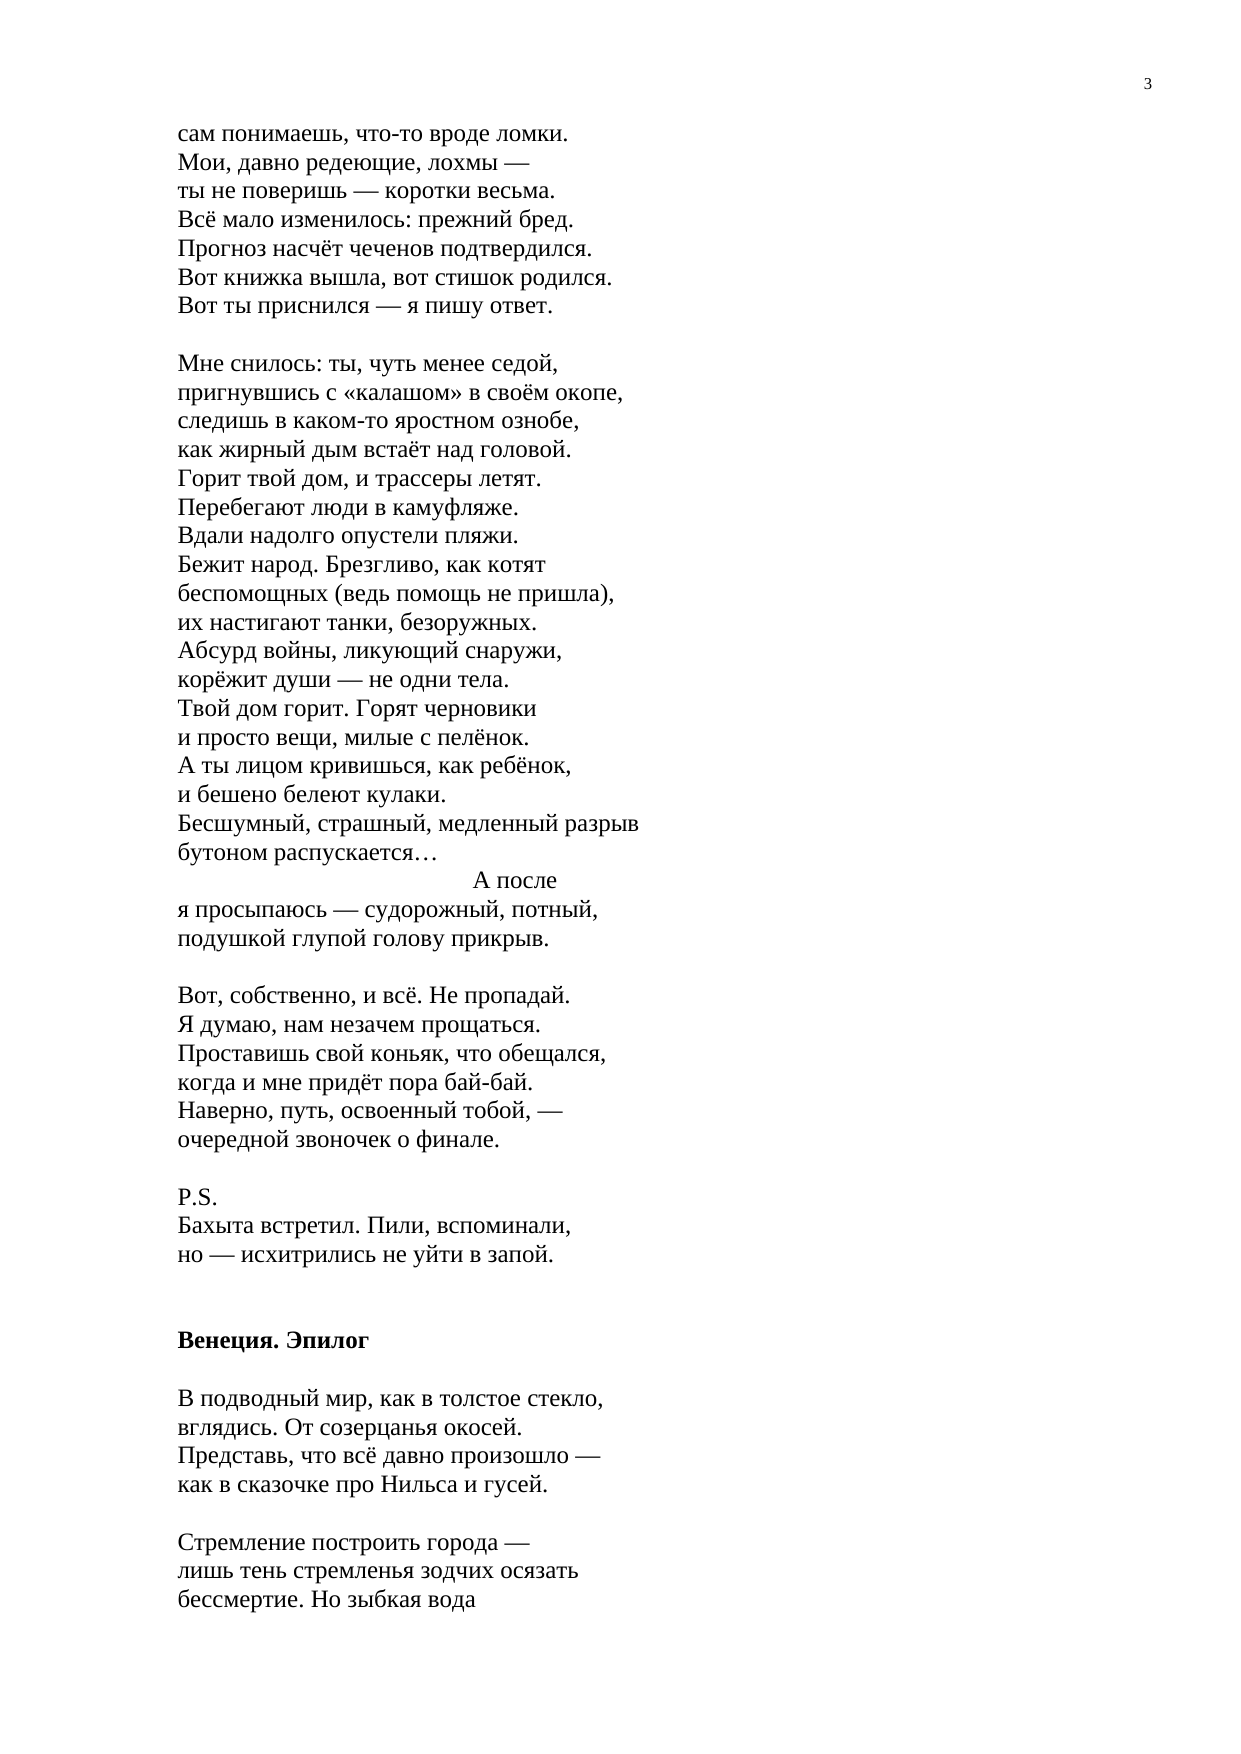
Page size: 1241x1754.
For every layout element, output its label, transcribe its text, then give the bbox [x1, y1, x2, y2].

text но — исхитрились не уйти в запой. [177, 1239, 1152, 1268]
text Всё мало изменилось: прежний бред. [177, 204, 1152, 233]
text Бежит народ. Брезгливо, как котят [177, 549, 1152, 578]
text очередной звоночек о финале. [177, 1124, 1152, 1153]
text Представь, что всё давно произошло — [177, 1441, 1152, 1469]
text как жирный дым встаёт над головой. [177, 434, 1152, 463]
text ты не поверишь — коротки весьма. [177, 176, 1152, 204]
text Мне снилось: ты, чуть менее седой, [177, 348, 1152, 377]
text Перебегают люди в камуфляже. [177, 492, 1152, 521]
text Твой дом горит. Горят черновики [177, 693, 1152, 722]
text А ты лицом кривишься, как ребёнок, [177, 751, 1152, 779]
text и бешено белеют кулаки. [177, 779, 1152, 808]
text В подводный мир, как в толстое стекло, [177, 1383, 1152, 1412]
text лишь тень стремленья зодчих осязать [177, 1556, 1152, 1584]
text Наверно, путь, освоенный тобой, — [177, 1096, 1152, 1124]
text Проставишь свой коньяк, что обещался, [177, 1038, 1152, 1067]
text вглядись. От созерцанья окосей. [177, 1412, 1152, 1441]
text Прогноз насчёт чеченов подтвердился. [177, 233, 1152, 262]
text Вот книжка вышла, вот стишок родился. [177, 262, 1152, 291]
text Венеция. Эпилог [177, 1326, 1152, 1354]
text как в сказочке про Нильса и гусей. [177, 1469, 1152, 1498]
text Вот ты приснился — я пишу ответ. [177, 291, 1152, 319]
text сам понимаешь, что-то вроде ломки. [177, 118, 1152, 147]
text Я думаю, нам незачем прощаться. [177, 1009, 1152, 1038]
text бутоном распускается… [177, 837, 1152, 866]
text Стремление построить города — [177, 1527, 1152, 1556]
text и просто вещи, милые с пелёнок. [177, 722, 1152, 751]
text бессмертие. Но зыбкая вода [177, 1584, 1152, 1613]
text беспомощных (ведь помощь не пришла), [177, 578, 1152, 607]
text когда и мне придёт пора бай-бай. [177, 1067, 1152, 1096]
text Горит твой дом, и трассеры летят. [177, 463, 1152, 492]
text Мои, давно редеющие, лохмы — [177, 147, 1152, 176]
text пригнувшись с «калашом» в своём окопе, [177, 377, 1152, 406]
text P.S. [177, 1182, 1152, 1211]
text их настигают танки, безоружных. [177, 607, 1152, 636]
text Абсурд войны, ликующий снаружи, [177, 636, 1152, 664]
text корёжит души — не одни тела. [177, 664, 1152, 693]
text А после [398, 866, 1152, 894]
text Бахыта встретил. Пили, вспоминали, [177, 1211, 1152, 1239]
text Вот, собственно, и всё. Не пропадай. [177, 981, 1152, 1009]
text подушкой глупой голову прикрыв. [177, 923, 1152, 952]
text Вдали надолго опустели пляжи. [177, 521, 1152, 549]
text следишь в каком-то яростном ознобе, [177, 406, 1152, 434]
text Бесшумный, страшный, медленный разрыв [177, 808, 1152, 837]
text я просыпаюсь — судорожный, потный, [177, 894, 1152, 923]
